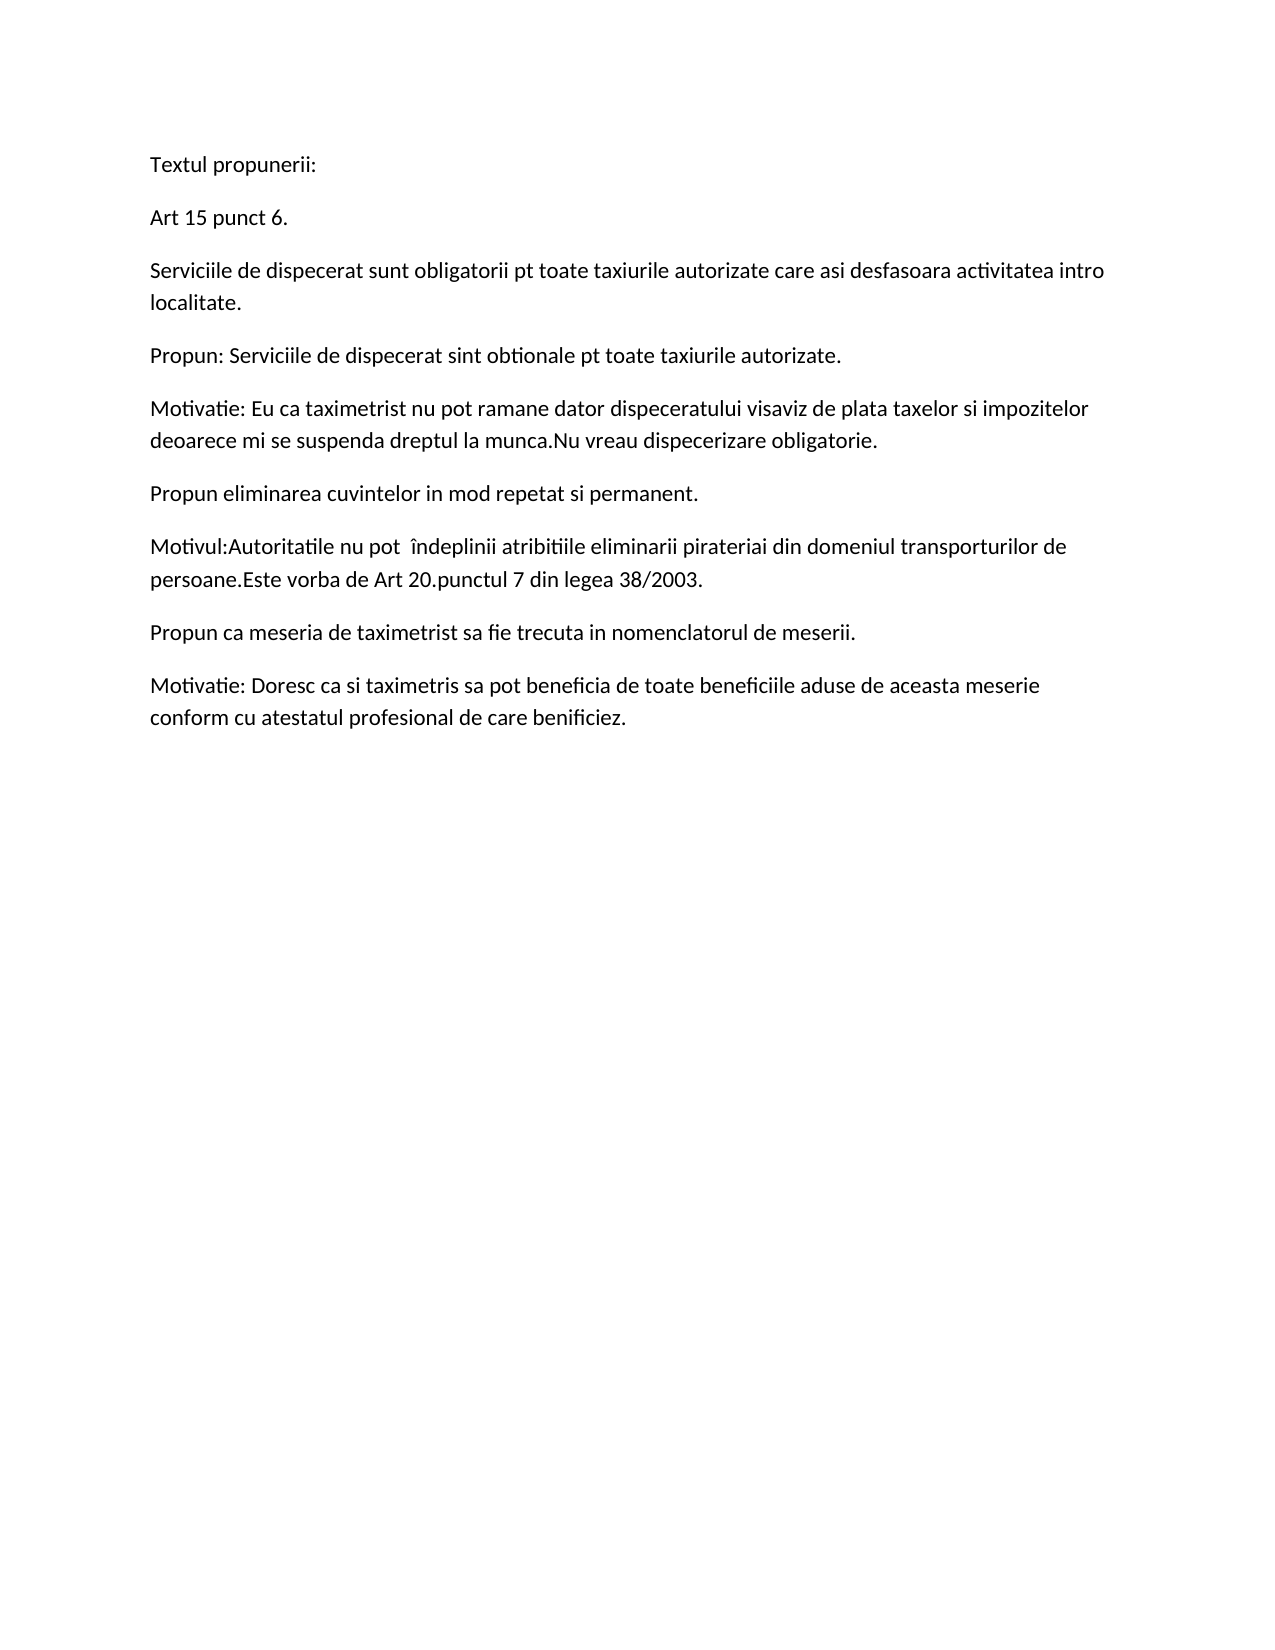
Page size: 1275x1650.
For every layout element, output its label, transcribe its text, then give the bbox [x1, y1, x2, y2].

text Propun ca meseria de taximetrist sa fie trecuta in nomenclatorul de meserii. [150, 618, 1125, 646]
text Motivul:Autoritatile nu pot îndeplinii atribitiile eliminarii pirateriai din domeniul transporturilor de persoane.Este vorba de Art 20.punctul 7 din legea 38/2003. [150, 532, 1125, 593]
text Propun: Serviciile de dispecerat sint obtionale pt toate taxiurile autorizate. [150, 341, 1125, 369]
text Textul propunerii: [150, 150, 1125, 178]
text Serviciile de dispecerat sunt obligatorii pt toate taxiurile autorizate care asi desfasoara activitatea intro localitate. [150, 256, 1125, 316]
text Propun eliminarea cuvintelor in mod repetat si permanent. [150, 479, 1125, 507]
text Art 15 punct 6. [150, 203, 1125, 231]
text Motivatie: Eu ca taximetrist nu pot ramane dator dispeceratului visaviz de plata taxelor si impozitelor deoarece mi se suspenda dreptul la munca.Nu vreau dispecerizare obligatorie. [150, 394, 1125, 454]
text Motivatie: Doresc ca si taximetris sa pot beneficia de toate beneficiile aduse de aceasta meserie conform cu atestatul profesional de care benificiez. [150, 671, 1125, 731]
